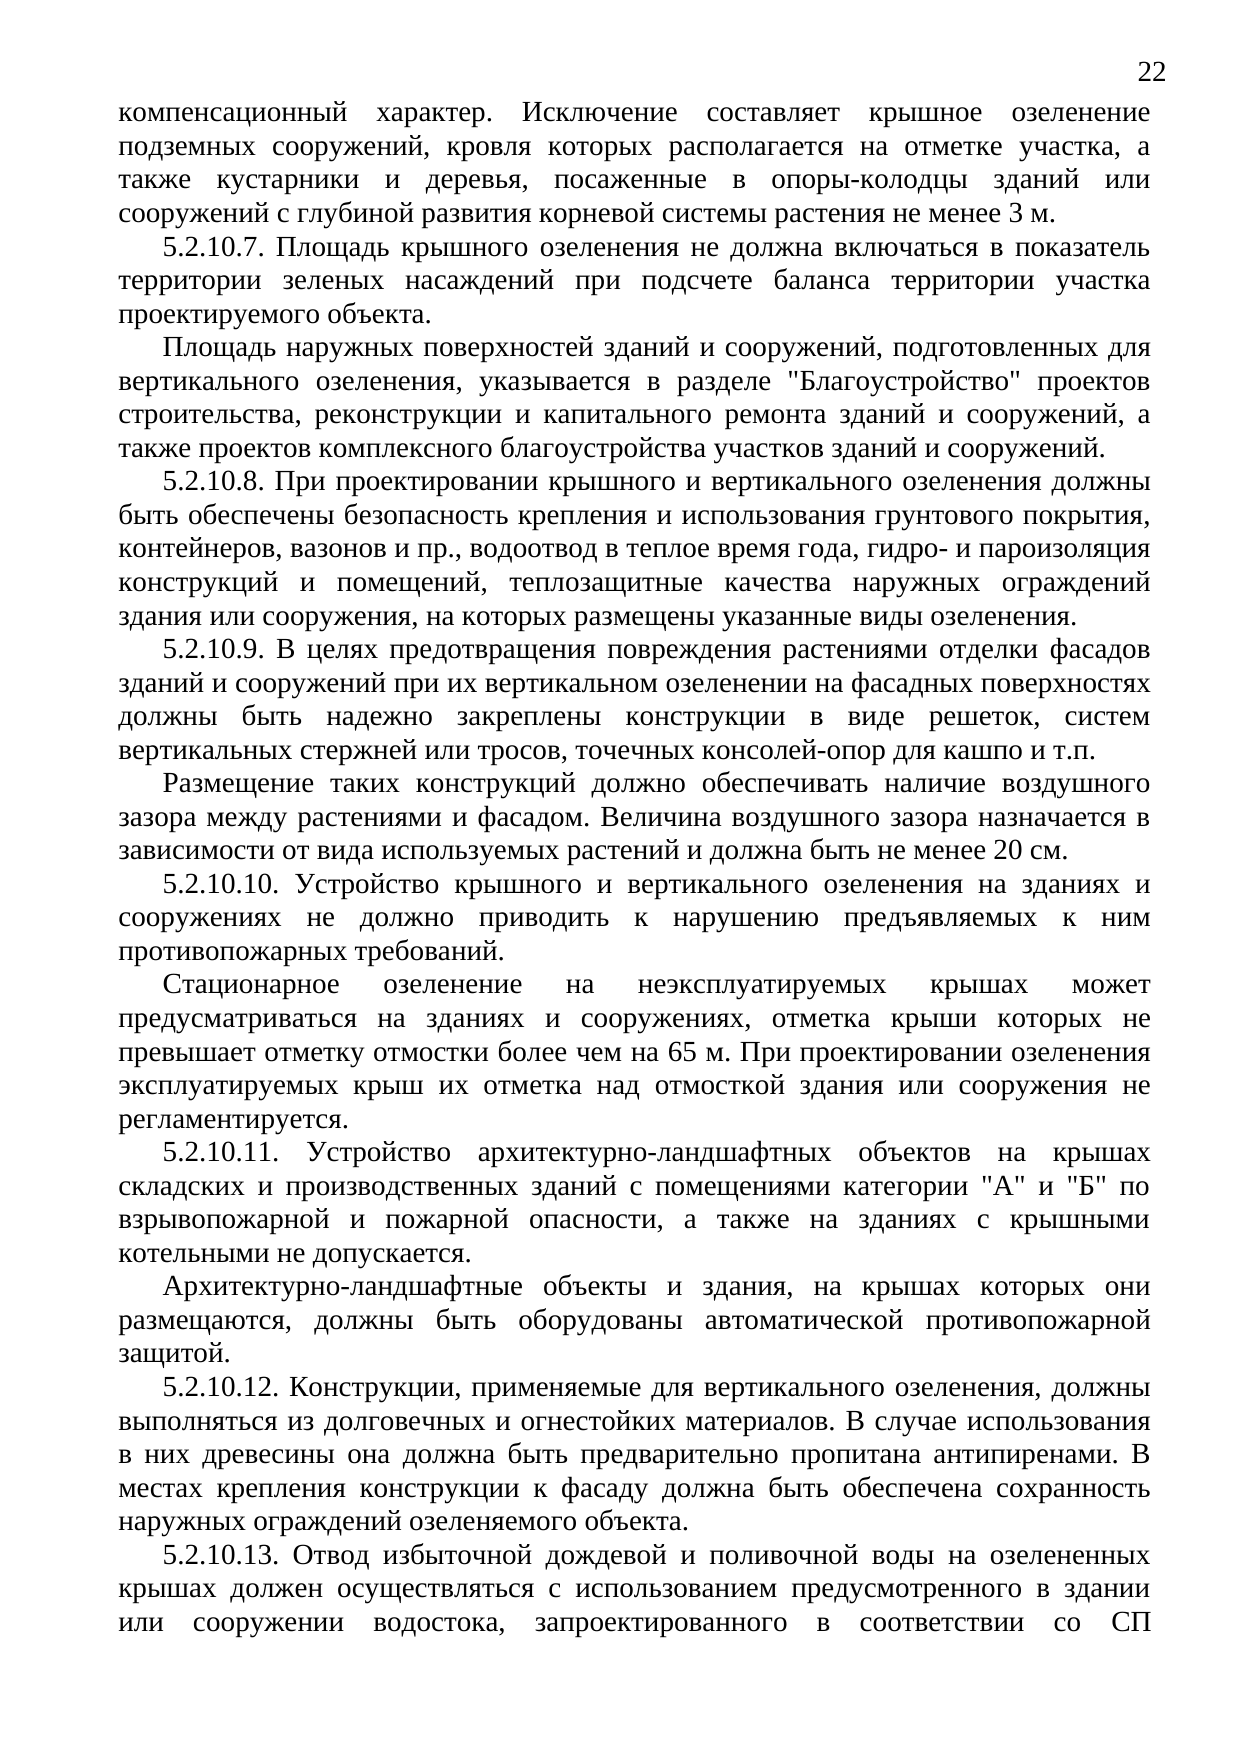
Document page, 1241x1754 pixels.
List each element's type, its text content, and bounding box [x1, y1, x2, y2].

text 5.2.10.8. При проектировании крышного и вертикального озеленения должны быть обеспечены безопасность крепления и использования грунтового покрытия, контейнеров, вазонов и пр., водоотвод в теплое время года, гидро- и пароизоляция конструкций и помещений, теплозащитные качества наружных ограждений здания или сооружения, на которых размещены указанные виды озеленения. [118, 463, 1152, 631]
text Стационарное озеленение на неэксплуатируемых крышах может предусматриваться на зданиях и сооружениях, отметка крыши которых не превышает отметку отмостки более чем на . При проектировании озеленения эксплуатируемых крыш их отметка над отмосткой здания или сооружения не регламентируется. [118, 967, 1152, 1134]
text 5.2.10.10. Устройство крышного и вертикального озеленения на зданиях и сооружениях не должно приводить к нарушению предъявляемых к ним противопожарных требований. [118, 866, 1152, 967]
text 5.2.10.9. В целях предотвращения повреждения растениями отделки фасадов зданий и сооружений при их вертикальном озеленении на фасадных поверхностях должны быть надежно закреплены конструкции в виде решеток, систем вертикальных стержней или тросов, точечных консолей-опор для кашпо и т.п. [118, 631, 1152, 765]
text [118, 1537, 1152, 1637]
text Площадь наружных поверхностей зданий и сооружений, подготовленных для вертикального озеленения, указывается в разделе "Благоустройство" проектов строительства, реконструкции и капитального ремонта зданий и сооружений, а также проектов комплексного благоустройства участков зданий и сооружений. [118, 329, 1152, 463]
text 5.2.10.12. Конструкции, применяемые для вертикального озеленения, должны выполняться из долговечных и огнестойких материалов. В случае использования в них древесины она должна быть предварительно пропитана антипиренами. В местах крепления конструкции к фасаду должна быть обеспечена сохранность наружных ограждений озеленяемого объекта. [118, 1369, 1152, 1537]
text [118, 94, 1152, 229]
text 5.2.10.11. Устройство архитектурно-ландшафтных объектов на крышах складских и производственных зданий с помещениями категории "А" и "Б" по взрывопожарной и пожарной опасности, а также на зданиях с крышными котельными не допускается. [118, 1134, 1152, 1268]
text 5.2.10.7. Площадь крышного озеленения не должна включаться в показатель территории зеленых насаждений при подсчете баланса территории участка проектируемого объекта. [118, 229, 1152, 329]
text Архитектурно-ландшафтные объекты и здания, на крышах которых они размещаются, должны быть оборудованы автоматической противопожарной защитой. [118, 1268, 1152, 1369]
text Размещение таких конструкций должно обеспечивать наличие воздушного зазора между растениями и фасадом. Величина воздушного зазора назначается в зависимости от вида используемых растений и должна быть не менее . [118, 765, 1152, 866]
